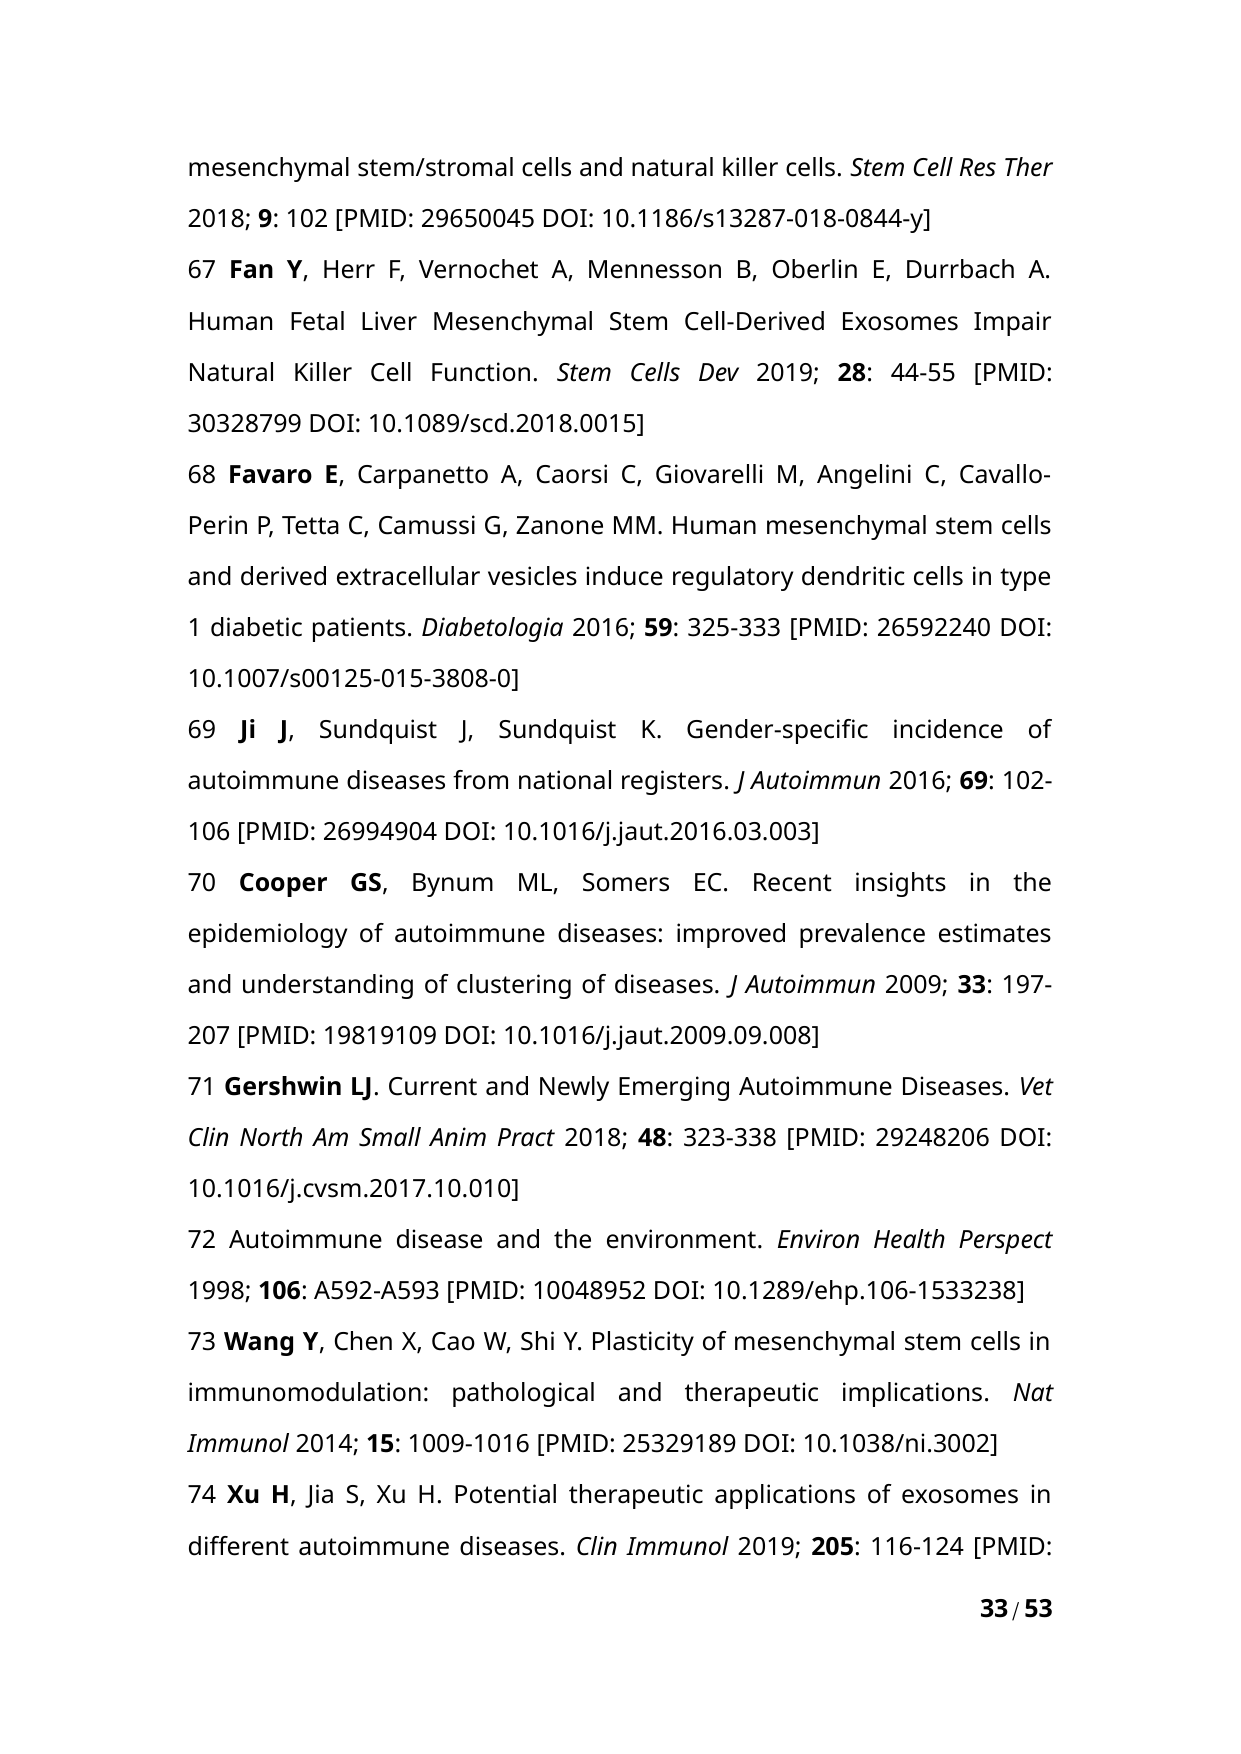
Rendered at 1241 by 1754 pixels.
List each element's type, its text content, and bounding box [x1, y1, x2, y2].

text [187, 150, 1053, 235]
text 67 Fan Y, Herr F, Vernochet A, Mennesson B, Oberlin E, Durrbach A. Human Fetal Liver Mesenchymal Stem Cell-Derived Exosomes Impair Natural Killer Cell Function. Stem Cells Dev 2019; 28: 44-55 [PMID: 30328799 DOI: 10.1089/scd.2018.0015] [187, 252, 1053, 439]
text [187, 1477, 1053, 1562]
text 70 Cooper GS, Bynum ML, Somers EC. Recent insights in the epidemiology of autoimmune diseases: improved prevalence estimates and understanding of clustering of diseases. J Autoimmun 2009; 33: 197-207 [PMID: 19819109 DOI: 10.1016/j.jaut.2009.09.008] [187, 864, 1053, 1052]
text 68 Favaro E, Carpanetto A, Caorsi C, Giovarelli M, Angelini C, Cavallo-Perin P, Tetta C, Camussi G, Zanone MM. Human mesenchymal stem cells and derived extracellular vesicles induce regulatory dendritic cells in type 1 diabetic patients. Diabetologia 2016; 59: 325-333 [PMID: 26592240 DOI: 10.1007/s00125-015-3808-0] [187, 456, 1053, 694]
text 69 Ji J, Sundquist J, Sundquist K. Gender-specific incidence of autoimmune diseases from national registers. J Autoimmun 2016; 69: 102-106 [PMID: 26994904 DOI: 10.1016/j.jaut.2016.03.003] [187, 711, 1053, 848]
text 71 Gershwin LJ. Current and Newly Emerging Autoimmune Diseases. Vet Clin North Am Small Anim Pract 2018; 48: 323-338 [PMID: 29248206 DOI: 10.1016/j.cvsm.2017.10.010] [187, 1069, 1053, 1205]
text 73 Wang Y, Chen X, Cao W, Shi Y. Plasticity of mesenchymal stem cells in immunomodulation: pathological and therapeutic implications. Nat Immunol 2014; 15: 1009-1016 [PMID: 25329189 DOI: 10.1038/ni.3002] [187, 1324, 1053, 1460]
text 72 Autoimmune disease and the environment. Environ Health Perspect 1998; 106: A592-A593 [PMID: 10048952 DOI: 10.1289/ehp.106-1533238] [187, 1222, 1053, 1307]
